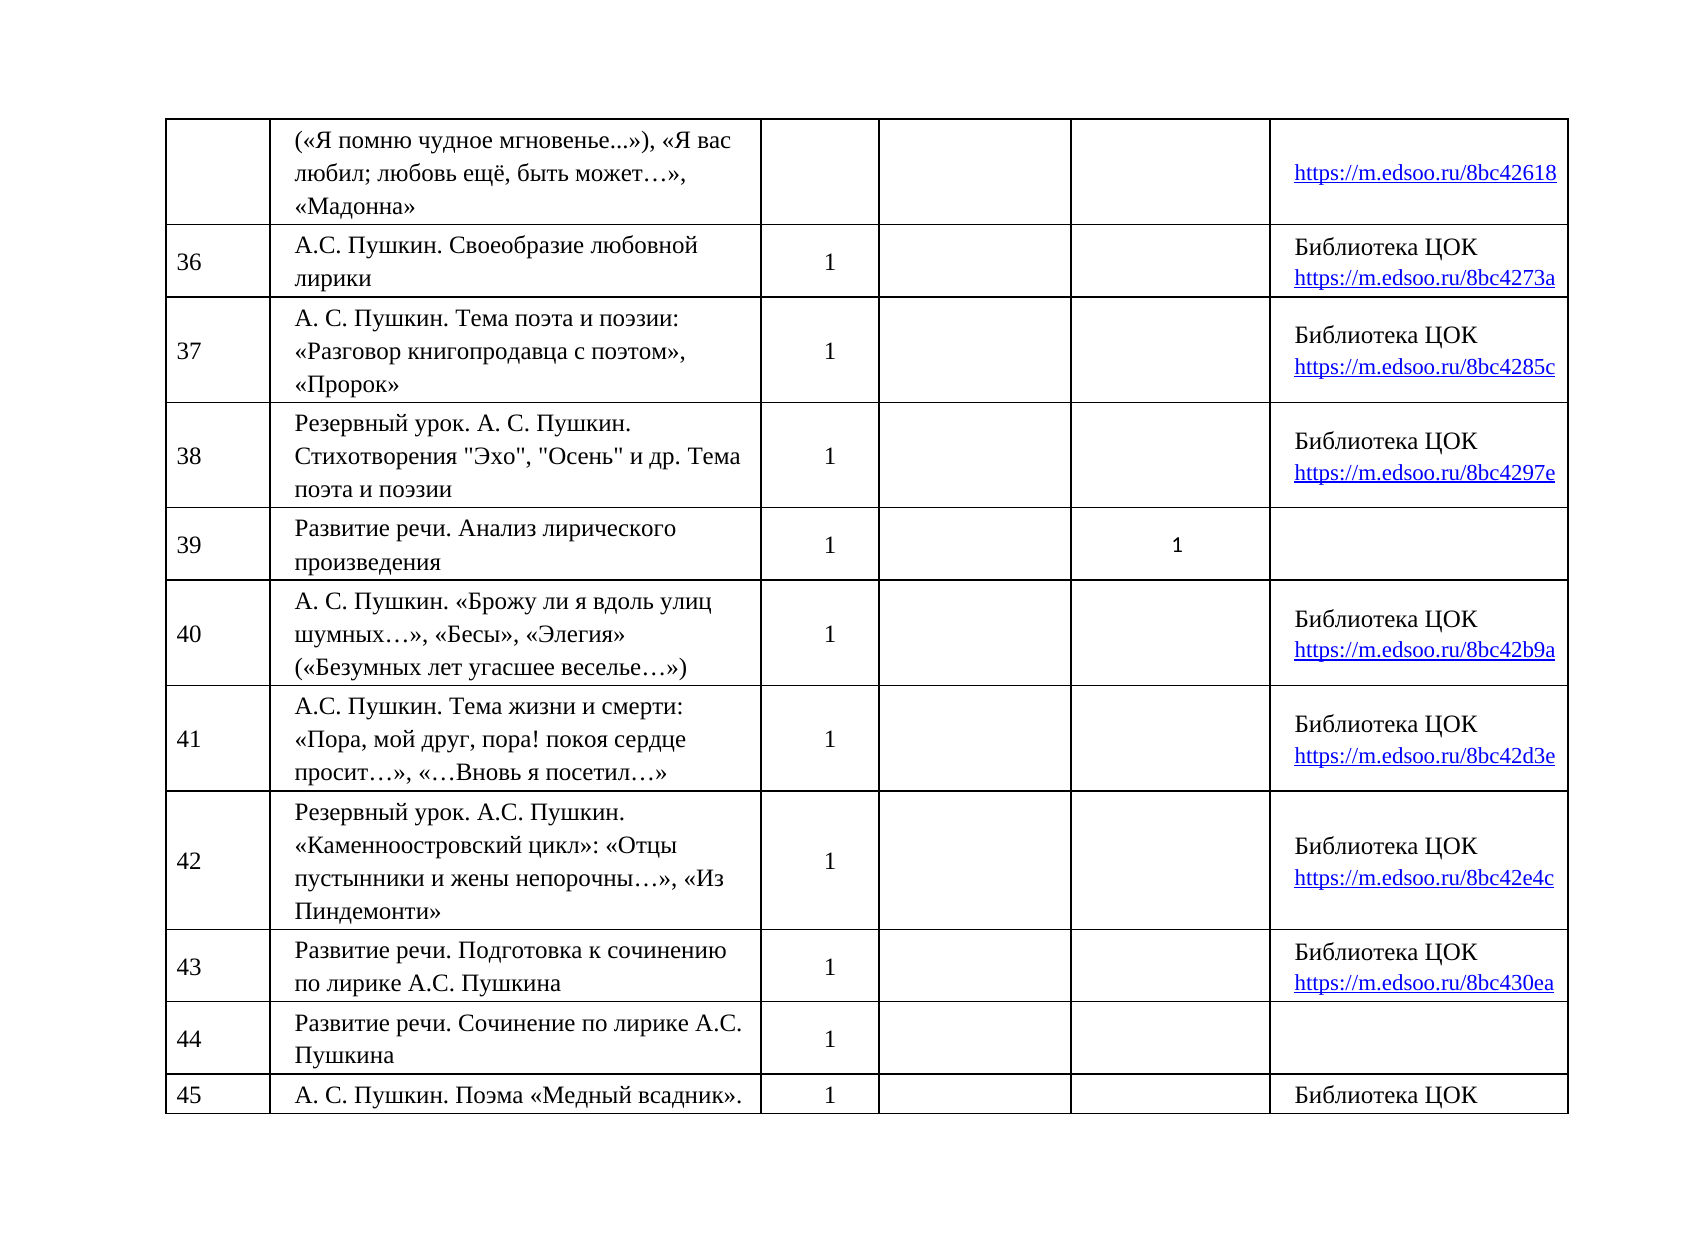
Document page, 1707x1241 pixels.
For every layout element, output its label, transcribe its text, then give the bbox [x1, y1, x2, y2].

table_cell А.С. Пушкин. Своеобразие любовной лирики [271, 225, 760, 296]
table_cell Резервный урок. А. С. Пушкин. Стихотворения "Эхо", "Осень" и др. Тема поэта и поэзии [271, 403, 760, 507]
table_cell [1271, 1002, 1567, 1073]
table_cell [880, 508, 1070, 579]
table_cell [880, 403, 1070, 507]
table_cell [1072, 581, 1269, 684]
table_cell [1072, 686, 1269, 790]
table_cell 1 [762, 581, 878, 684]
table_cell [880, 792, 1070, 928]
table_cell [880, 120, 1070, 223]
table_cell Развитие речи. Анализ лирического произведения [271, 508, 760, 579]
table_cell [1072, 403, 1269, 507]
table_cell [1072, 298, 1269, 401]
table_cell А. С. Пушкин. «Брожу ли я вдоль улиц шумных…», «Бесы», «Элегия» («Безумных лет угасшее веселье…») [271, 581, 760, 684]
table_cell 1 [762, 225, 878, 296]
table_cell 1 [762, 1002, 878, 1073]
table_cell Библиотека ЦОК https://m.edsoo.ru/8bc4297e [1271, 403, 1567, 507]
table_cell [271, 1075, 760, 1113]
table_cell 42 [167, 792, 269, 928]
table_cell 35 [167, 120, 269, 223]
table_cell 1 [762, 930, 878, 1001]
table_cell 36 [167, 225, 269, 296]
table_cell [880, 686, 1070, 790]
table_cell 1 [762, 1075, 878, 1113]
table_cell [880, 1002, 1070, 1073]
table_cell Библиотека ЦОК https://m.edsoo.ru/8bc42d3e [1271, 686, 1567, 790]
table_cell 40 [167, 581, 269, 684]
table_cell 1 [762, 120, 878, 223]
table_cell 1 [1072, 508, 1269, 579]
table_cell Развитие речи. Сочинение по лирике А.С. Пушкина [271, 1002, 760, 1073]
table_cell 1 [762, 403, 878, 507]
table_cell [1072, 792, 1269, 928]
table_cell [880, 581, 1070, 684]
table_cell [880, 930, 1070, 1001]
table_cell 1 [762, 508, 878, 579]
table_cell [1271, 508, 1567, 579]
table_cell [1072, 930, 1269, 1001]
table_cell 1 [762, 792, 878, 928]
table_cell Развитие речи. Подготовка к сочинению по лирике А.С. Пушкина [271, 930, 760, 1001]
table_cell 1 [762, 686, 878, 790]
table_cell [880, 225, 1070, 296]
table_cell 43 [167, 930, 269, 1001]
table_cell Библиотека ЦОК https://m.edsoo.ru/8bc430ea [1271, 930, 1567, 1001]
table_cell А. С. Пушкин. Тема поэта и поэзии: «Разговор книгопродавца с поэтом», «Пророк» [271, 298, 760, 401]
table_cell 39 [167, 508, 269, 579]
table_cell 38 [167, 403, 269, 507]
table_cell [1271, 1075, 1567, 1113]
table_cell 44 [167, 1002, 269, 1073]
table_cell Библиотека ЦОК https://m.edsoo.ru/8bc42b9a [1271, 581, 1567, 684]
table_cell 45 [167, 1075, 269, 1113]
table_cell [1072, 225, 1269, 296]
table_cell Библиотека ЦОК https://m.edsoo.ru/8bc4285c [1271, 298, 1567, 401]
table_cell [880, 298, 1070, 401]
table_cell А.С. Пушкин. Тема жизни и смерти: «Пора, мой друг, пора! покоя сердце просит…», «…Вновь я посетил…» [271, 686, 760, 790]
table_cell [271, 120, 760, 223]
table_cell Библиотека ЦОК https://m.edsoo.ru/8bc42e4c [1271, 792, 1567, 928]
table_cell 41 [167, 686, 269, 790]
table_cell Библиотека ЦОК https://m.edsoo.ru/8bc4273a [1271, 225, 1567, 296]
table_cell [1072, 1075, 1269, 1113]
table_cell [1072, 1002, 1269, 1073]
table_cell [880, 1075, 1070, 1113]
table_cell Резервный урок. А.С. Пушкин. «Каменноостровский цикл»: «Отцы пустынники и жены непорочны…», «Из Пиндемонти» [271, 792, 760, 928]
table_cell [1271, 120, 1567, 223]
table_cell [1072, 120, 1269, 223]
table_cell 37 [167, 298, 269, 401]
table_cell 1 [762, 298, 878, 401]
